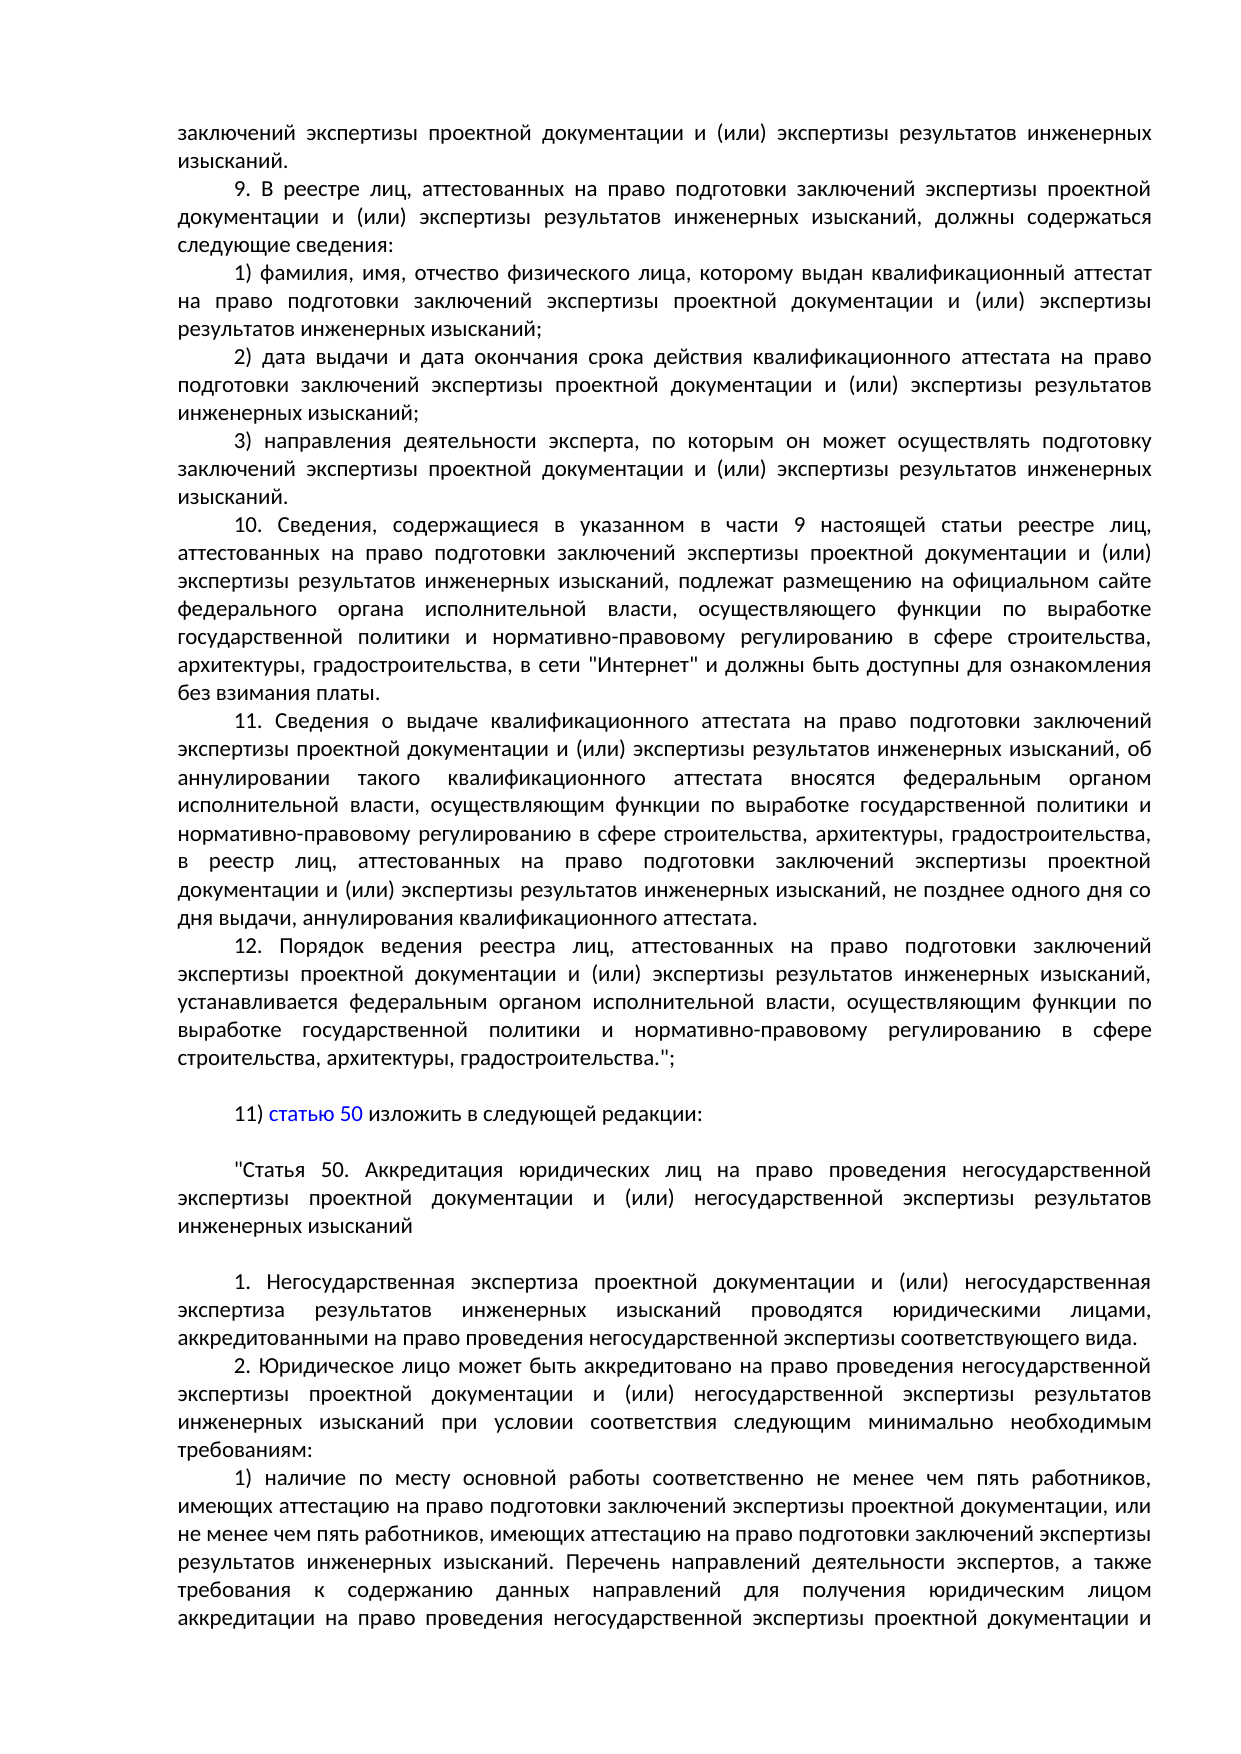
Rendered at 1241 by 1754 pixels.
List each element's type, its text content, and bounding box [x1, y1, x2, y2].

text 2. Юридическое лицо может быть аккредитовано на право проведения негосударственной экспертизы проектной документации и (или) негосударственной экспертизы результатов инженерных изысканий при условии соответствия следующим минимально необходимым требованиям: [177, 1351, 1152, 1463]
text 9. В реестре лиц, аттестованных на право подготовки заключений экспертизы проектной документации и (или) экспертизы результатов инженерных изысканий, должны содержаться следующие сведения: [177, 174, 1152, 258]
text 2) дата выдачи и дата окончания срока действия квалификационного аттестата на право подготовки заключений экспертизы проектной документации и (или) экспертизы результатов инженерных изысканий; [177, 342, 1152, 426]
text 3) направления деятельности эксперта, по которым он может осуществлять подготовку заключений экспертизы проектной документации и (или) экспертизы результатов инженерных изысканий. [177, 426, 1152, 510]
text 12. Порядок ведения реестра лиц, аттестованных на право подготовки заключений экспертизы проектной документации и (или) экспертизы результатов инженерных изысканий, устанавливается федеральным органом исполнительной власти, осуществляющим функции по выработке государственной политики и нормативно-правовому регулированию в сфере строительства, архитектуры, градостроительства."; [177, 931, 1152, 1071]
text 1) фамилия, имя, отчество физического лица, которому выдан квалификационный аттестат на право подготовки заключений экспертизы проектной документации и (или) экспертизы результатов инженерных изысканий; [177, 258, 1152, 342]
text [177, 118, 1152, 174]
text 10. Сведения, содержащиеся в указанном в части 9 настоящей статьи реестре лиц, аттестованных на право подготовки заключений экспертизы проектной документации и (или) экспертизы результатов инженерных изысканий, подлежат размещению на официальном сайте федерального органа исполнительной власти, осуществляющего функции по выработке государственной политики и нормативно-правовому регулированию в сфере строительства, архитектуры, градостроительства, в сети "Интернет" и должны быть доступны для ознакомления без взимания платы. [177, 510, 1152, 707]
text 1. Негосударственная экспертиза проектной документации и (или) негосударственная экспертиза результатов инженерных изысканий проводятся юридическими лицами, аккредитованными на право проведения негосударственной экспертизы соответствующего вида. [177, 1267, 1152, 1351]
text 11. Сведения о выдаче квалификационного аттестата на право подготовки заключений экспертизы проектной документации и (или) экспертизы результатов инженерных изысканий, об аннулировании такого квалификационного аттестата вносятся федеральным органом исполнительной власти, осуществляющим функции по выработке государственной политики и нормативно-правовому регулированию в сфере строительства, архитектуры, градостроительства, в реестр лиц, аттестованных на право подготовки заключений экспертизы проектной документации и (или) экспертизы результатов инженерных изысканий, не позднее одного дня со дня выдачи, аннулирования квалификационного аттестата. [177, 707, 1152, 931]
text 11) статью 50 изложить в следующей редакции: [177, 1099, 1152, 1127]
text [177, 1463, 1152, 1631]
text "Статья 50. Аккредитация юридических лиц на право проведения негосударственной экспертизы проектной документации и (или) негосударственной экспертизы результатов инженерных изысканий [177, 1155, 1152, 1239]
